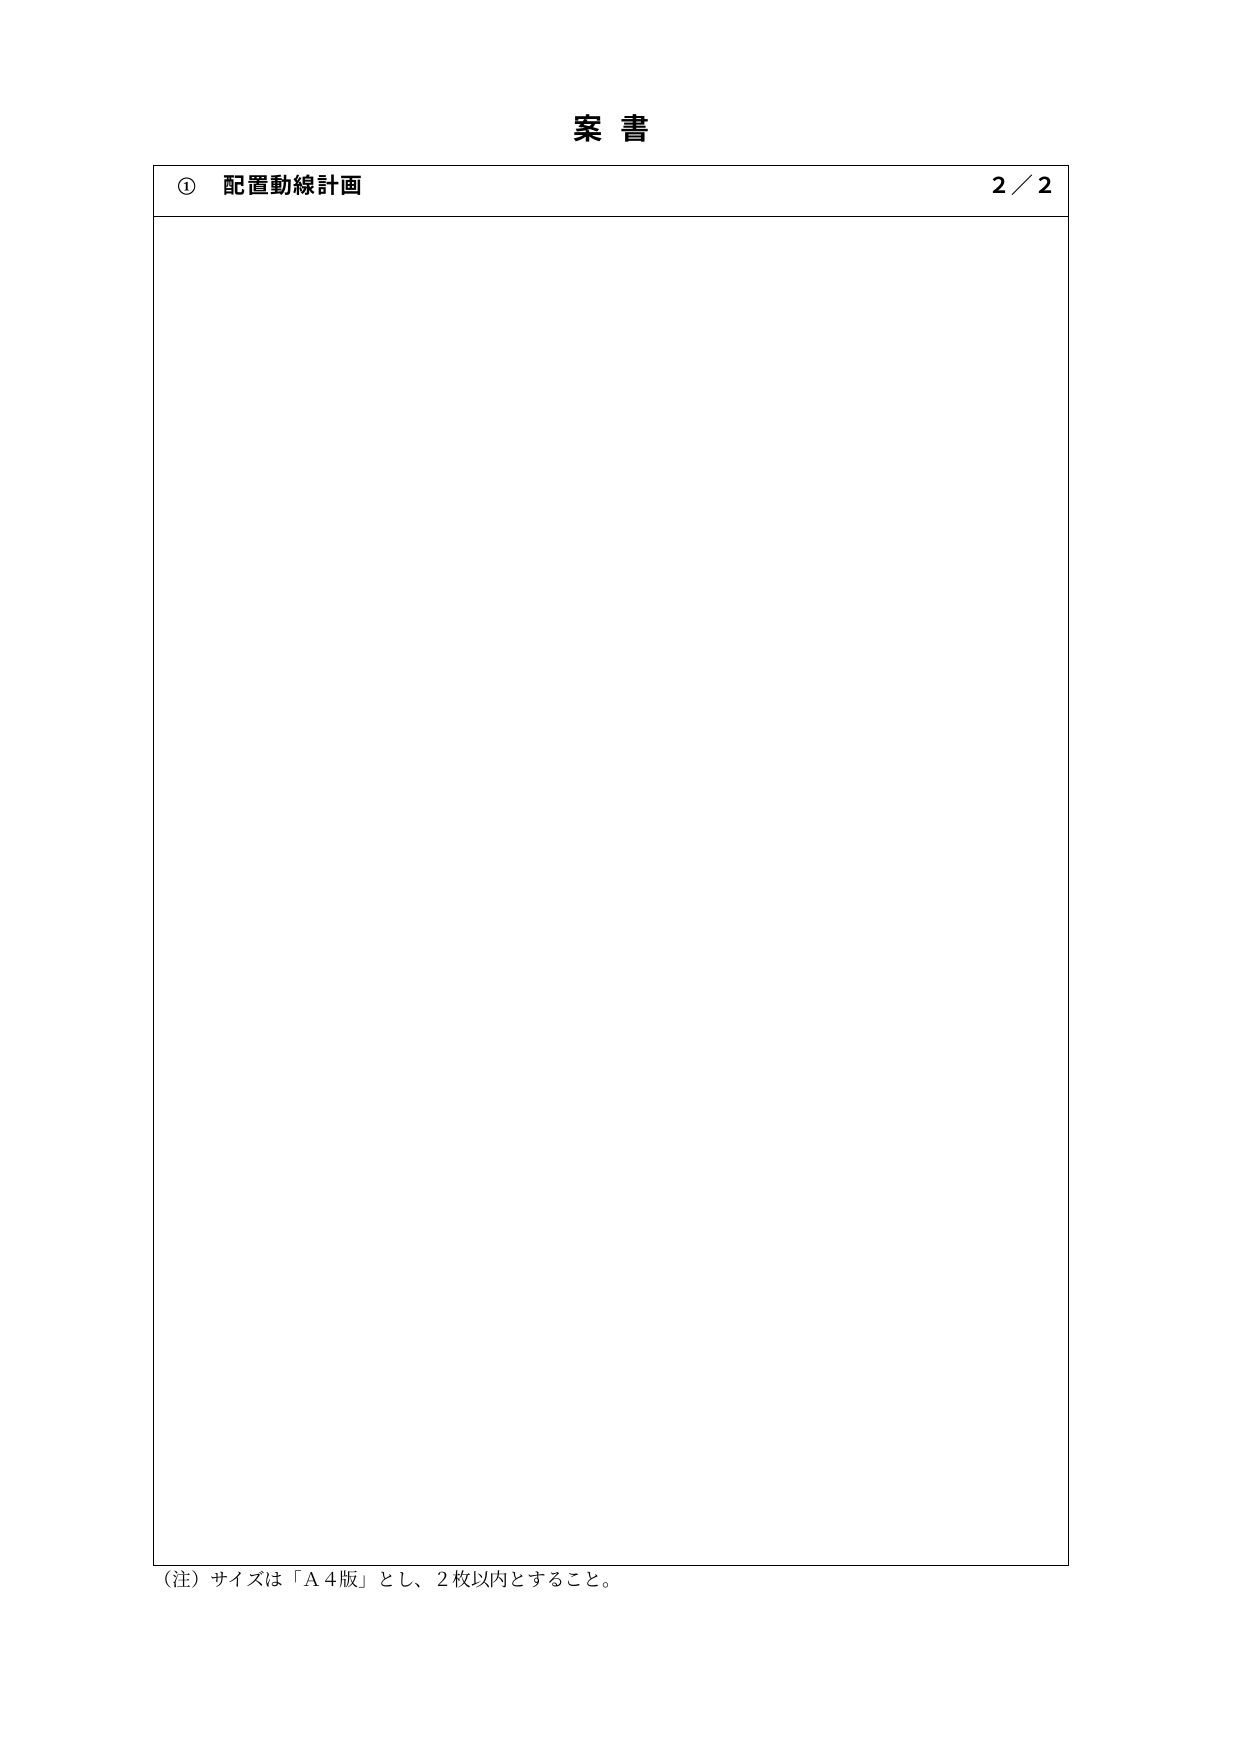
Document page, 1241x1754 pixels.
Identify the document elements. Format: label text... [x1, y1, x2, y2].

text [153, 89, 1087, 164]
text （注）サイズは「Ａ４版」とし、２枚以内とすること。 [153, 1566, 1087, 1591]
table_header ① 配置動線計画 [154, 166, 931, 216]
table_cell [154, 217, 1068, 1565]
table_header ２／２ [931, 166, 1068, 216]
